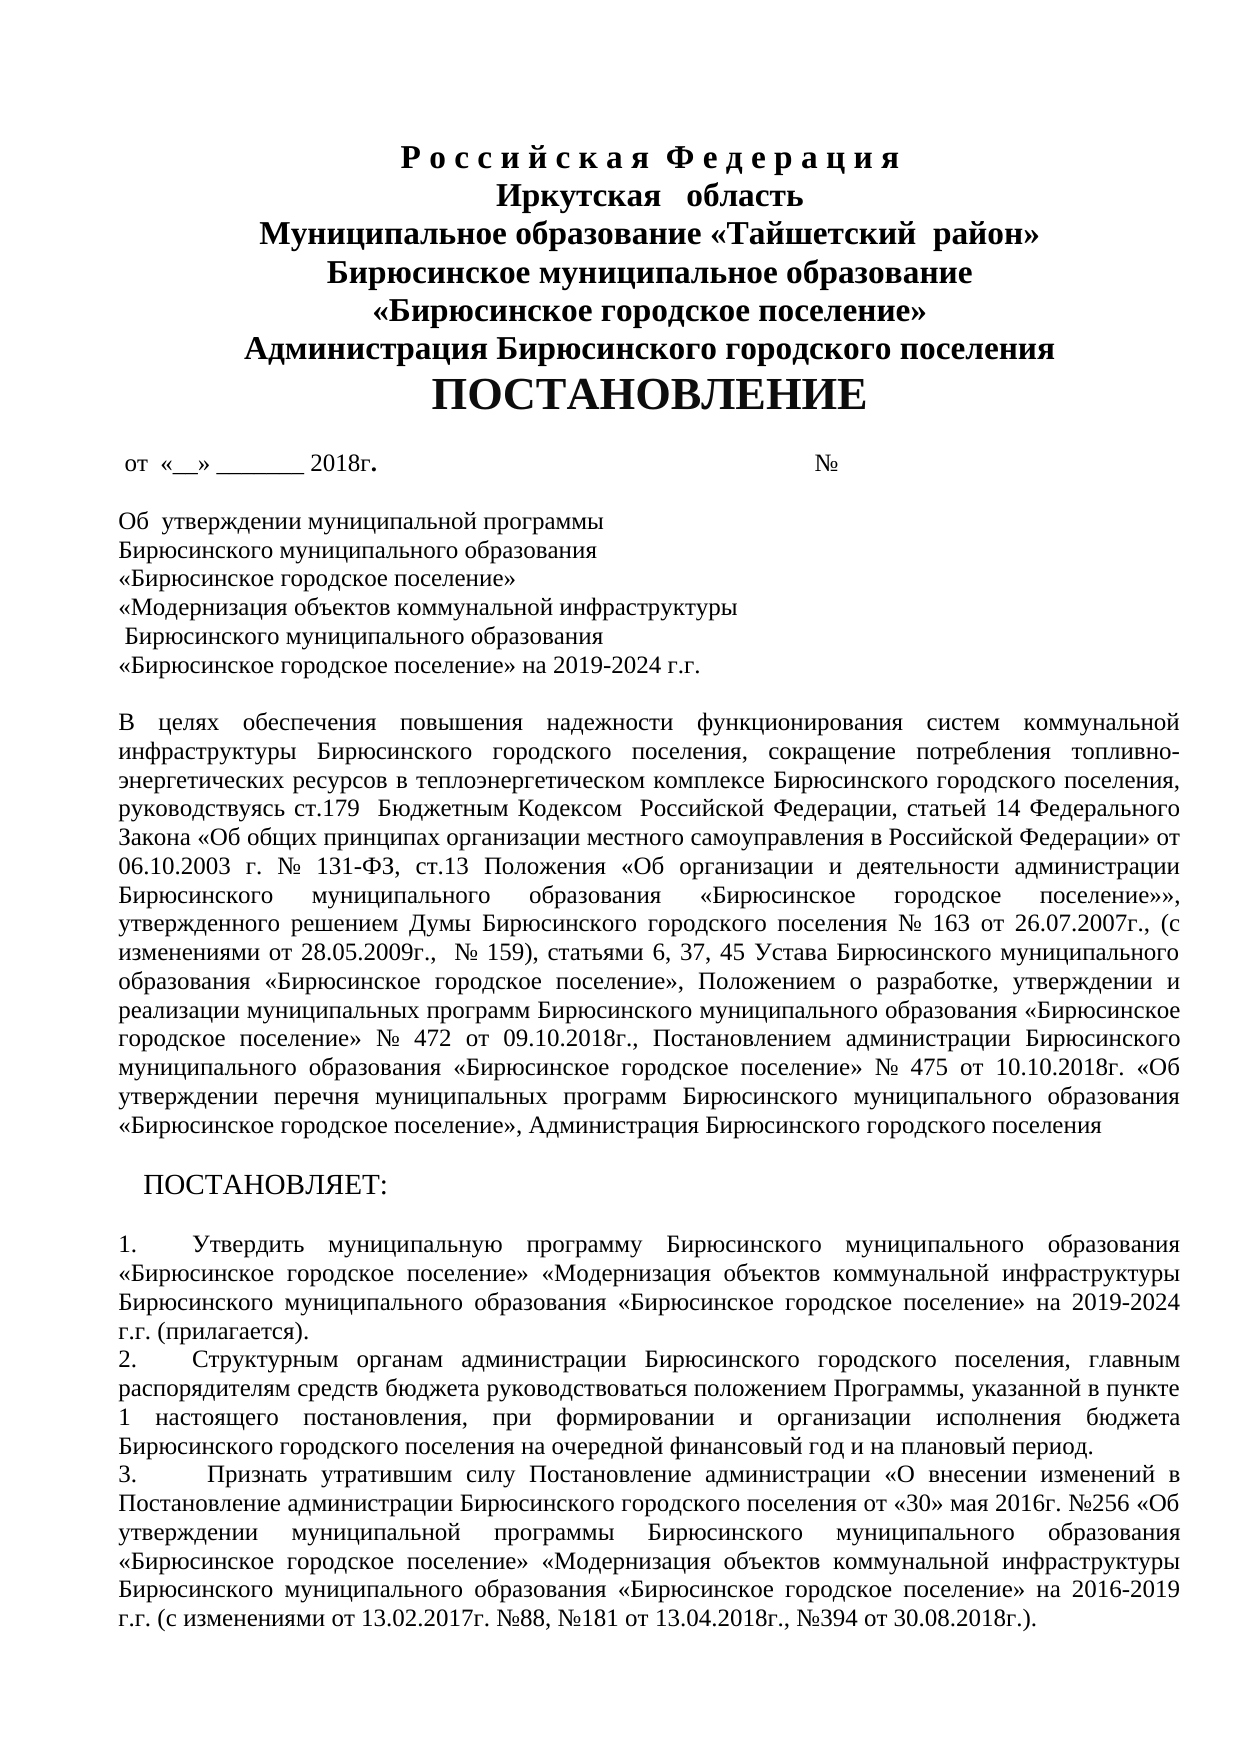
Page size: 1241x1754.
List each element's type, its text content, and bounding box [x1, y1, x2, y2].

text от «__» _______ 2018г. № [118, 448, 1181, 477]
text Бирюсинского муниципального образования [118, 621, 1181, 650]
text Бирюсинское муниципальное образование [118, 252, 1181, 290]
text «Бирюсинское городское поселение» [118, 563, 1181, 592]
text В целях обеспечения повышения надежности функционирования систем коммунальной инфраструктуры Бирюсинского городского поселения, сокращение потребления топливно-энергетических ресурсов в теплоэнергетическом комплексе Бирюсинского городского поселения, руководствуясь ст.179 Бюджетным Кодексом Российской Федерации, статьей 14 Федерального Закона «Об общих принципах организации местного самоуправления в Российской Федерации» от 06.10.2003 г. № 131-ФЗ, ст.13 Положения «Об организации и деятельности администрации Бирюсинского муниципального образования «Бирюсинское городское поселение»», утвержденного решением Думы Бирюсинского городского поселения № 163 от 26.07.2007г., (с изменениями от 28.05.2009г., № 159), статьями 6, 37, 45 Устава Бирюсинского муниципального образования «Бирюсинское городское поселение», Положением о разработке, утверждении и реализации муниципальных программ Бирюсинского муниципального образования «Бирюсинское городское поселение» № 472 от 09.10.2018г., Постановлением администрации Бирюсинского муниципального образования «Бирюсинское городское поселение» № 475 от 10.10.2018г. «Об утверждении перечня муниципальных программ Бирюсинского муниципального образования «Бирюсинское городское поселение», Администрация Бирюсинского городского поселения [118, 707, 1181, 1138]
text Администрация Бирюсинского городского поселения [118, 329, 1181, 367]
subtitle Р о с с и й с к а я Ф е д е р а ц и я [118, 137, 1181, 175]
text Муниципальное образование «Тайшетский район» [118, 214, 1181, 252]
list Структурным органам администрации Бирюсинского городского поселения, главным распорядителям средств бюджета руководствоваться положением Программы, указанной в пункте 1 настоящего постановления, при формировании и организации исполнения бюджета Бирюсинского городского поселения на очередной финансовый год и на плановый период. [118, 1344, 1181, 1459]
text ПОСТАНОВЛЯЕТ: [118, 1167, 1181, 1201]
text «Модернизация объектов коммунальной инфраструктуры [118, 592, 1181, 621]
text «Бирюсинское городское поселение» [118, 290, 1181, 329]
text «Бирюсинское городское поселение» на 2019-.г. [118, 650, 1181, 678]
text Бирюсинского муниципального образования [118, 535, 1181, 563]
text Об утверждении муниципальной программы [118, 506, 1181, 535]
list Признать утратившим силу Постановление администрации «О внесении изменений в Постановление администрации Бирюсинского городского поселения от «30» мая 2016г. №256 «Об утверждении муниципальной программы Бирюсинского муниципального образования «Бирюсинское городское поселение» «Модернизация объектов коммунальной инфраструктуры Бирюсинского муниципального образования «Бирюсинское городское поселение» на 2016-.г. (с изменениями от 13.02.2017г. №88, №181 от 13.04.2018г., №394 от 30.08.2018г.). [118, 1459, 1181, 1632]
list Утвердить муниципальную программу Бирюсинского муниципального образования «Бирюсинское городское поселение» «Модернизация объектов коммунальной инфраструктуры Бирюсинского муниципального образования «Бирюсинское городское поселение» на 2019-.г. (прилагается). [118, 1229, 1181, 1344]
subtitle ПОСТАНОВЛЕНИЕ [118, 367, 1181, 420]
subtitle Иркутская область [118, 175, 1181, 214]
